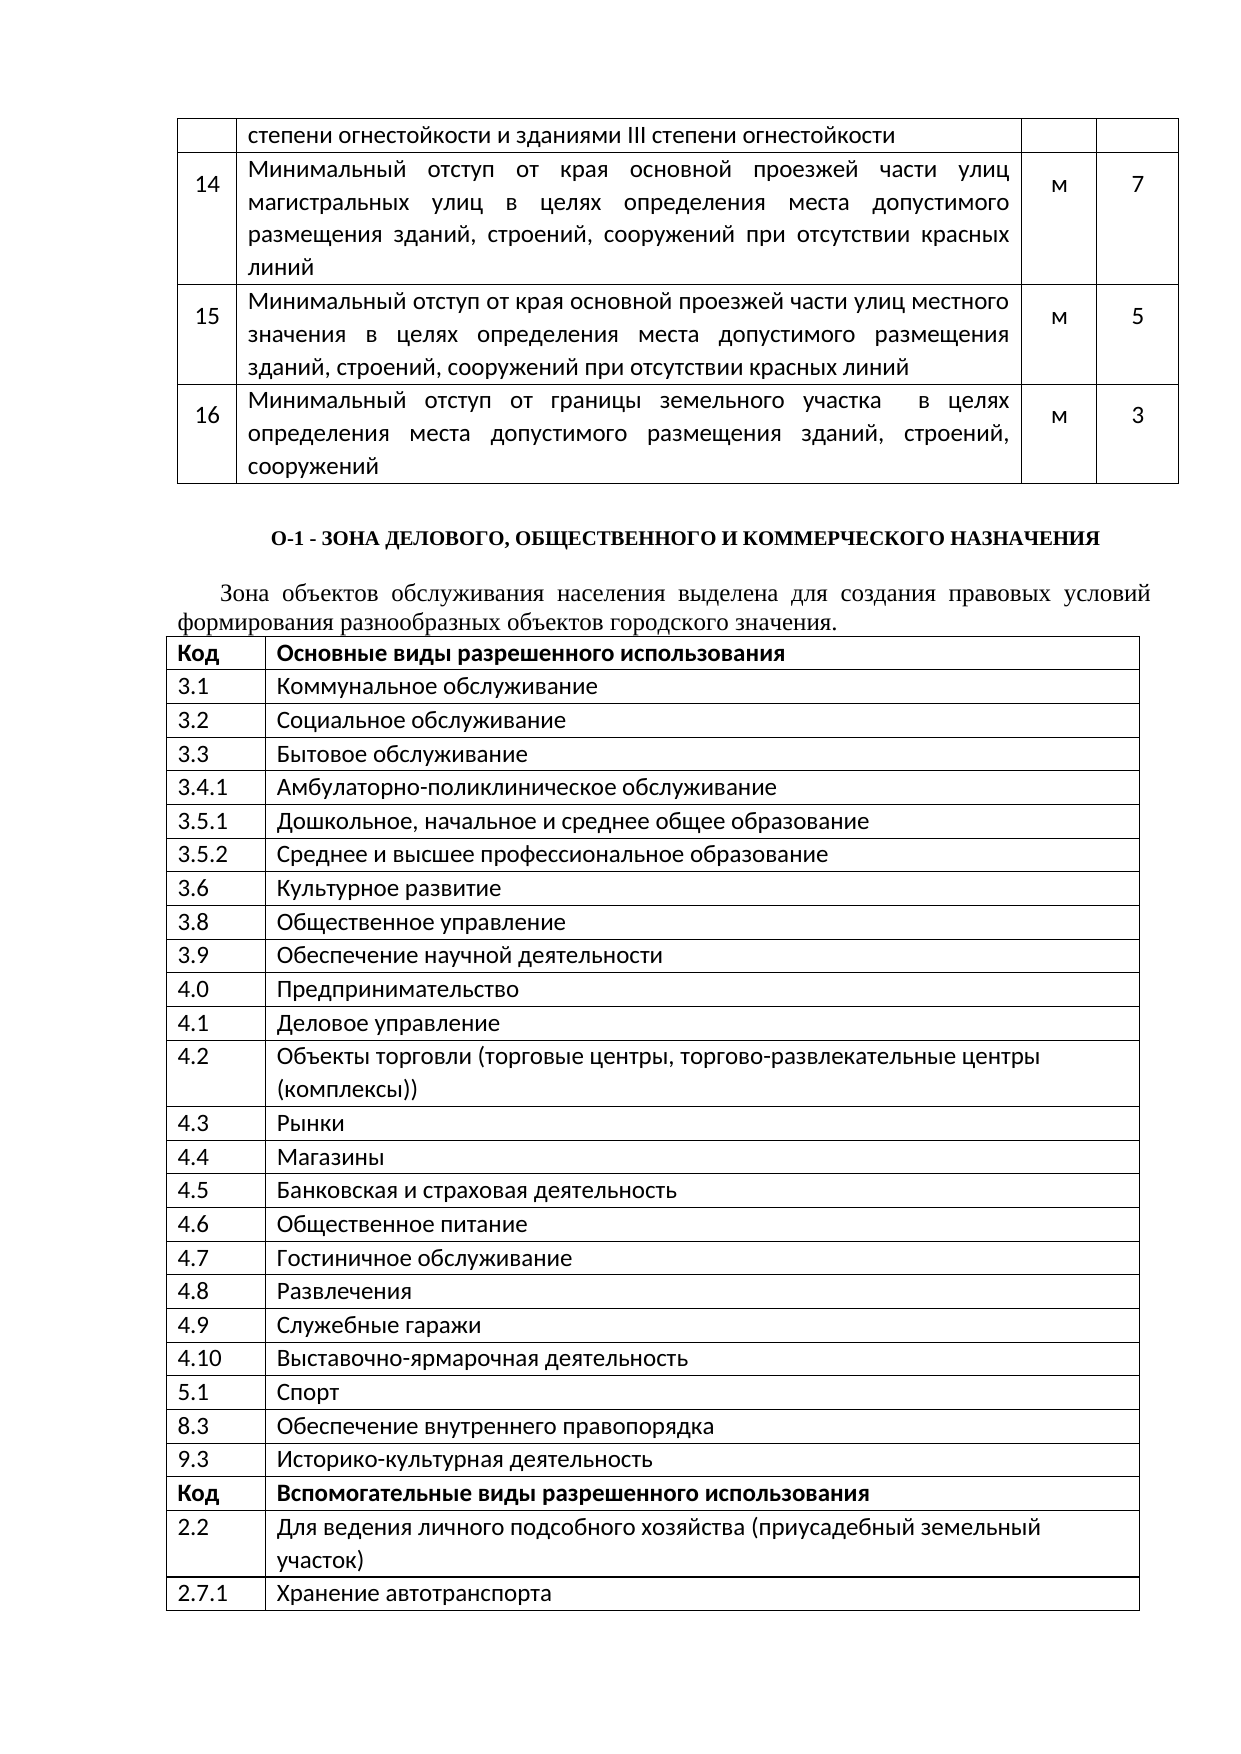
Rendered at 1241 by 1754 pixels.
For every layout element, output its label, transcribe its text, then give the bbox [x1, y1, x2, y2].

table_cell 4.2 [167, 1041, 265, 1106]
table_cell 3.3 [167, 738, 265, 770]
table_cell 14 [178, 153, 236, 284]
table_cell Хранение автотранспорта [266, 1578, 1139, 1610]
table_cell 4.5 [167, 1174, 265, 1207]
table_cell Спорт [266, 1376, 1139, 1409]
table_cell Среднее и высшее профессиональное образование [266, 839, 1139, 871]
table_cell 15 [178, 285, 236, 384]
table_cell м [1022, 119, 1096, 152]
table_cell Предпринимательство [266, 973, 1139, 1006]
table_cell 2.2 [167, 1511, 265, 1576]
table_cell 3.2 [167, 704, 265, 737]
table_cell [237, 119, 1021, 152]
table_cell Общественное питание [266, 1208, 1139, 1241]
text Зона объектов обслуживания населения выделена для создания правовых условий формирования разнообразных объектов городского значения. [177, 578, 1152, 636]
table_cell Культурное развитие [266, 872, 1139, 905]
table_cell 3.5.2 [167, 839, 265, 871]
table_cell Бытовое обслуживание [266, 738, 1139, 770]
table_header Основные виды разрешенного использования [266, 637, 1139, 669]
table_cell м [1022, 385, 1096, 483]
table_cell Гостиничное обслуживание [266, 1242, 1139, 1274]
table_cell м [1022, 285, 1096, 384]
table_cell Код [167, 1477, 265, 1510]
table_cell 2.7.1 [167, 1578, 265, 1610]
table_cell 4.3 [167, 1107, 265, 1140]
table_cell 3 [1097, 385, 1178, 483]
table_cell м [1022, 153, 1096, 284]
table_cell 4.4 [167, 1141, 265, 1173]
table_cell 8.3 [167, 1410, 265, 1442]
table_cell Общественное управление [266, 906, 1139, 938]
table_cell Социальное обслуживание [266, 704, 1139, 737]
table_cell 3.6 [167, 872, 265, 905]
table_cell 9.3 [167, 1444, 265, 1476]
table_cell Деловое управление [266, 1007, 1139, 1039]
table_cell Дошкольное, начальное и среднее общее образование [266, 805, 1139, 838]
table_cell 4.0 [167, 973, 265, 1006]
table_cell 3.5.1 [167, 805, 265, 838]
table_cell 4.1 [167, 1007, 265, 1039]
table_cell Выставочно-ярмарочная деятельность [266, 1343, 1139, 1375]
table_cell 7 [1097, 153, 1178, 284]
table_cell Минимальный отступ от края основной проезжей части улиц магистральных улиц в целях определения места допустимого размещения зданий, строений, сооружений при отсутствии красных линий [237, 153, 1021, 284]
table_cell Обеспечение внутреннего правопорядка [266, 1410, 1139, 1442]
table_cell 13 [178, 119, 236, 152]
table_cell Для ведения личного подсобного хозяйства (приусадебный земельный участок) [266, 1511, 1139, 1576]
table_cell Обеспечение научной деятельности [266, 940, 1139, 972]
table_cell 4.7 [167, 1242, 265, 1274]
table_cell 4.6 [167, 1208, 265, 1241]
table_cell Амбулаторно-поликлиническое обслуживание [266, 771, 1139, 804]
table_cell Магазины [266, 1141, 1139, 1173]
table_cell 4.8 [167, 1275, 265, 1308]
table_header Код [167, 637, 265, 669]
table_cell 5.1 [167, 1376, 265, 1409]
table_cell 3.8 [167, 906, 265, 938]
table_cell 8 [1097, 119, 1178, 152]
table_cell 4.9 [167, 1309, 265, 1342]
table_cell 5 [1097, 285, 1178, 384]
table_cell Развлечения [266, 1275, 1139, 1308]
table_cell 3.9 [167, 940, 265, 972]
table_cell 4.10 [167, 1343, 265, 1375]
table_cell Служебные гаражи [266, 1309, 1139, 1342]
text О-1 - ЗОНА ДЕЛОВОГО, ОБЩЕСТВЕННОГО И КОММЕРЧЕСКОГО НАЗНАЧЕНИЯ [177, 525, 1152, 549]
table_cell Вспомогательные виды разрешенного использования [266, 1477, 1139, 1510]
table_cell Историко-культурная деятельность [266, 1444, 1139, 1476]
table_cell Минимальный отступ от края основной проезжей части улиц местного значения в целях определения места допустимого размещения зданий, строений, сооружений при отсутствии красных линий [237, 285, 1021, 384]
table_cell Банковская и страховая деятельность [266, 1174, 1139, 1207]
table_cell 16 [178, 385, 236, 483]
table_cell 3.1 [167, 670, 265, 703]
table_cell 3.4.1 [167, 771, 265, 804]
table_cell Рынки [266, 1107, 1139, 1140]
table_cell Коммунальное обслуживание [266, 670, 1139, 703]
table_cell Объекты торговли (торговые центры, торгово-развлекательные центры (комплексы)) [266, 1041, 1139, 1106]
table_cell Минимальный отступ от границы земельного участка в целях определения места допустимого размещения зданий, строений, сооружений [237, 385, 1021, 483]
